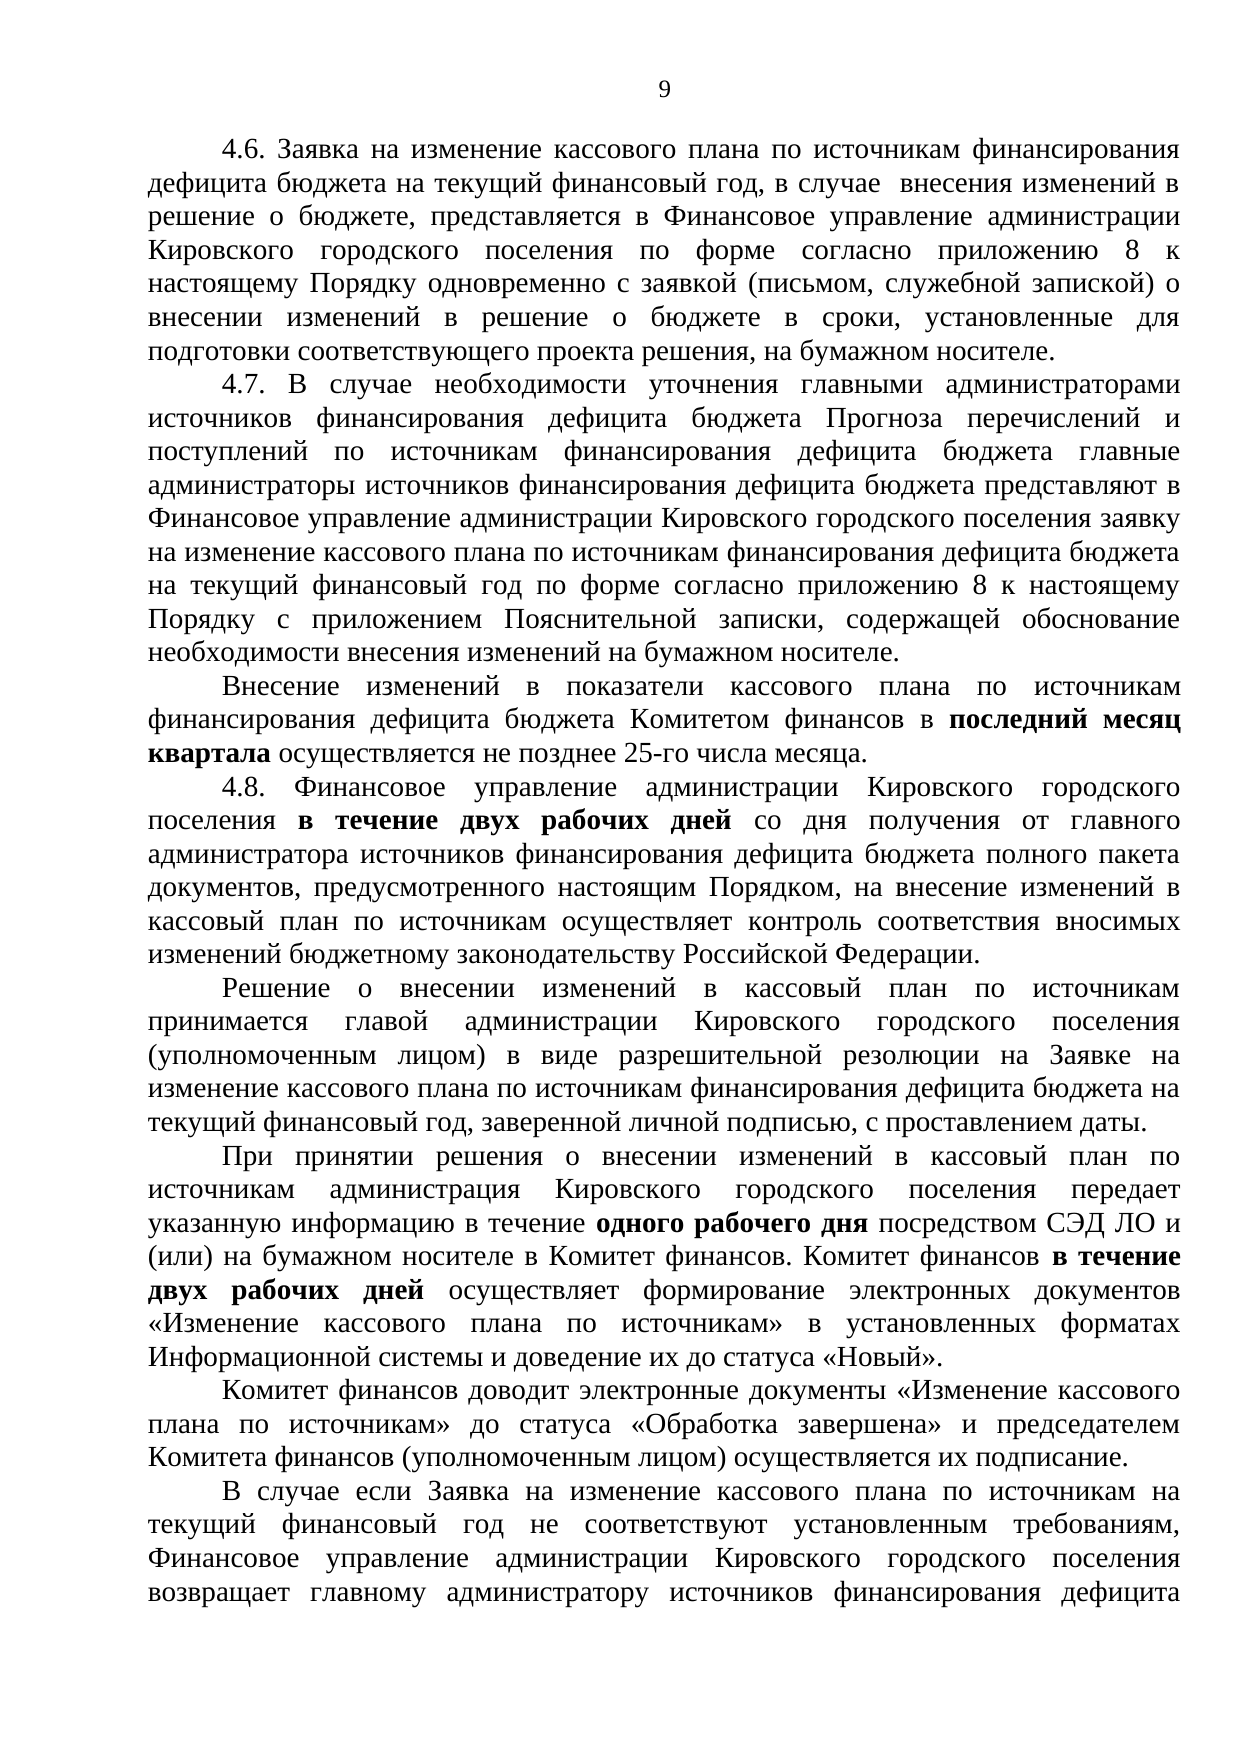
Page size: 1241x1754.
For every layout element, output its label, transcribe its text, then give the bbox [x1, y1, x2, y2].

text Внесение изменений в показатели кассового плана по источникам финансирования дефицита бюджета Комитетом финансов в последний месяц квартала осуществляется не позднее 25-го числа месяца. [148, 668, 1181, 769]
text 4.7. В случае необходимости уточнения главными администраторами источников финансирования дефицита бюджета Прогноза перечислений и поступлений по источникам финансирования дефицита бюджета главные администраторы источников финансирования дефицита бюджета представляют в Финансовое управление администрации Кировского городского поселения заявку на изменение кассового плана по источникам финансирования дефицита бюджета на текущий финансовый год по форме согласно приложению 8 к настоящему Порядку с приложением Пояснительной записки, содержащей обоснование необходимости внесения изменений на бумажном носителе. [148, 366, 1181, 668]
text Комитет финансов доводит электронные документы «Изменение кассового плана по источникам» до статуса «Обработка завершена» и председателем Комитета финансов (уполномоченным лицом) осуществляется их подписание. [148, 1372, 1181, 1473]
text 4.8. Финансовое управление администрации Кировского городского поселения в течение двух рабочих дней со дня получения от главного администратора источников финансирования дефицита бюджета полного пакета документов, предусмотренного настоящим Порядком, на внесение изменений в кассовый план по источникам осуществляет контроль соответствия вносимых изменений бюджетному законодательству Российской Федерации. [148, 769, 1181, 970]
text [148, 1473, 1181, 1607]
text При принятии решения о внесении изменений в кассовый план по источникам администрация Кировского городского поселения передает указанную информацию в течение одного рабочего дня посредством СЭД ЛО и (или) на бумажном носителе в Комитет финансов. Комитет финансов в течение двух рабочих дней осуществляет формирование электронных документов «Изменение кассового плана по источникам» в установленных форматах Информационной системы и доведение их до статуса «Новый». [148, 1138, 1181, 1372]
text 4.6. Заявка на изменение кассового плана по источникам финансирования дефицита бюджета на текущий финансовый год, в случае внесения изменений в решение о бюджете, представляется в Финансовое управление администрации Кировского городского поселения по форме согласно приложению 8 к настоящему Порядку одновременно с заявкой (письмом, служебной запиской) о внесении изменений в решение о бюджете в сроки, установленные для подготовки соответствующего проекта решения, на бумажном носителе. [148, 131, 1181, 366]
text Решение о внесении изменений в кассовый план по источникам принимается главой администрации Кировского городского поселения (уполномоченным лицом) в виде разрешительной резолюции на Заявке на изменение кассового плана по источникам финансирования дефицита бюджета на текущий финансовый год, заверенной личной подписью, с проставлением даты. [148, 970, 1181, 1138]
